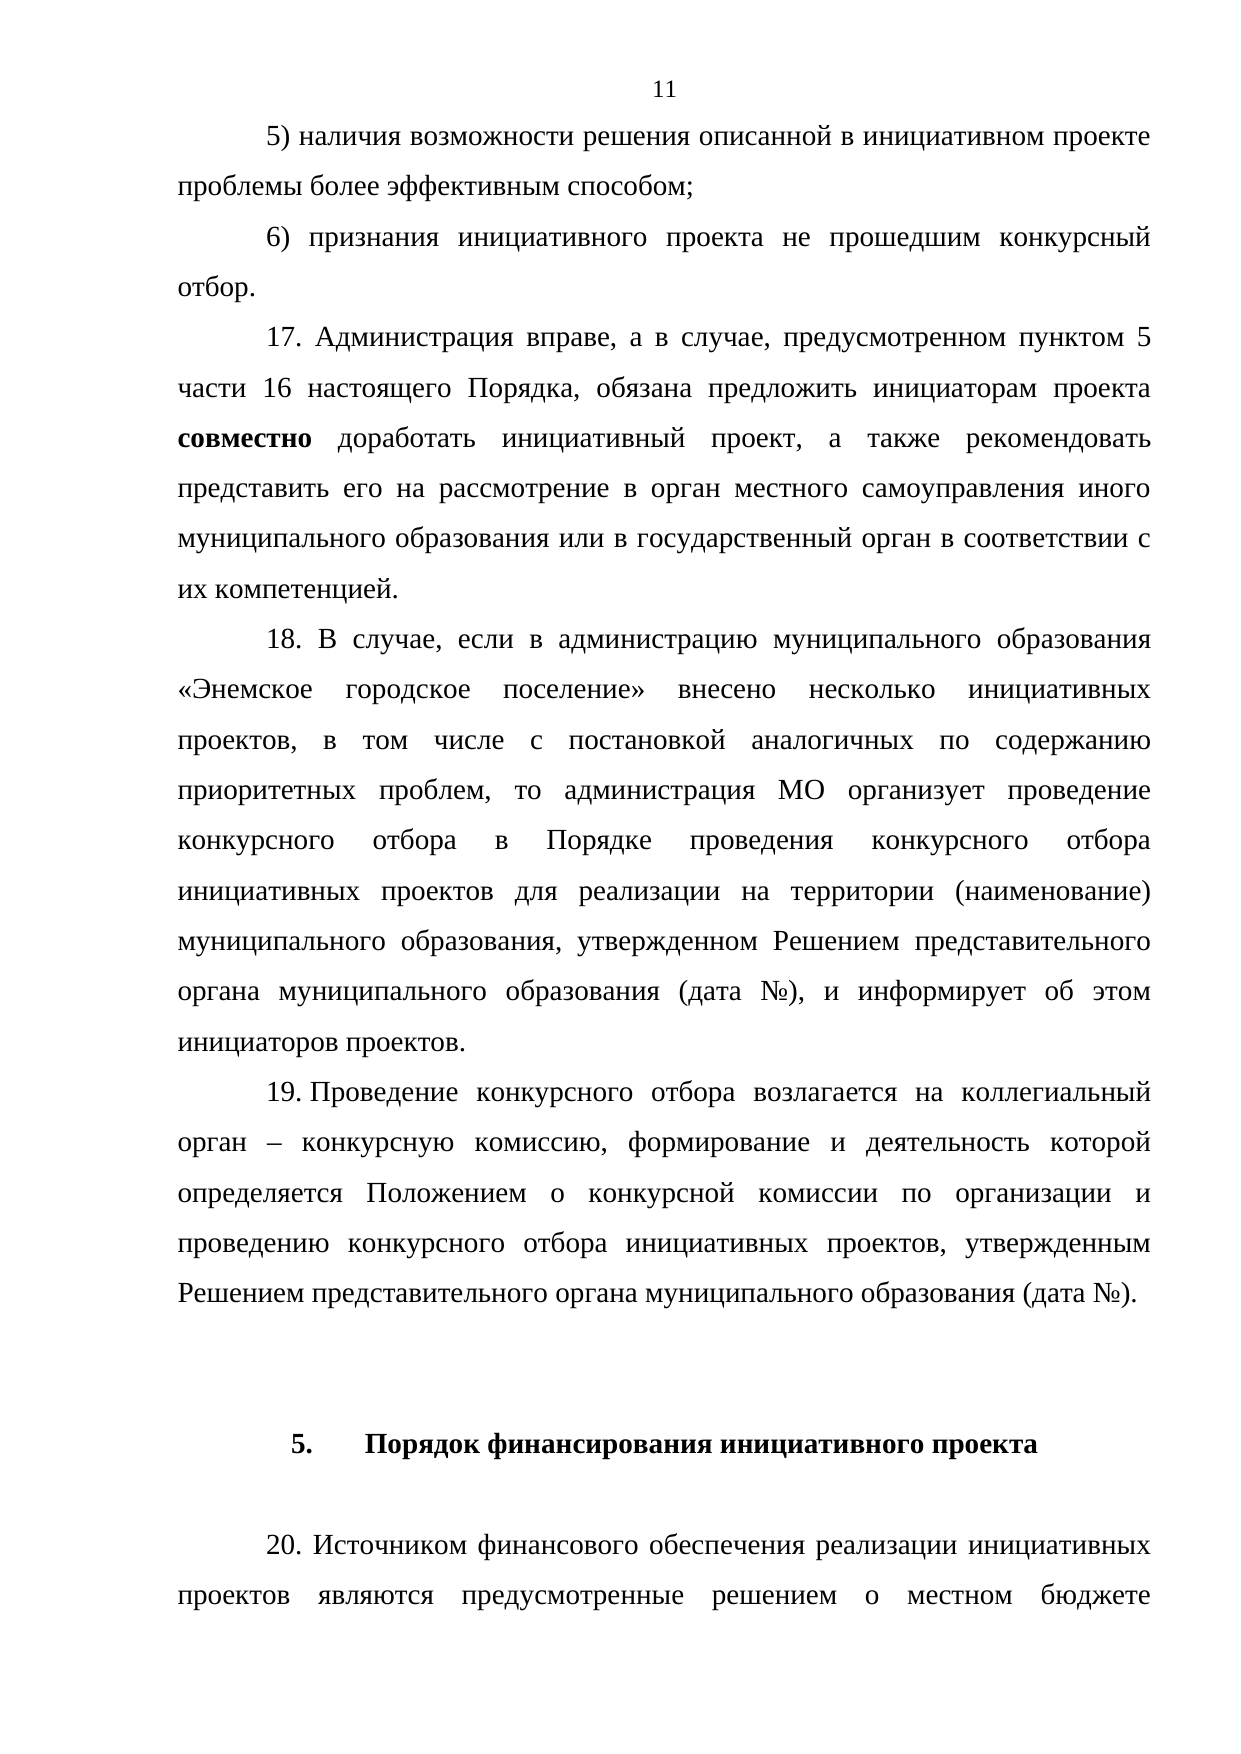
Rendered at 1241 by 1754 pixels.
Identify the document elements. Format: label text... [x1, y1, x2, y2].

text 6) признания инициативного проекта не прошедшим конкурсный отбор. [177, 219, 1152, 303]
text 17. Администрация вправе, а в случае, предусмотренном пунктом 5 части 16 настоящего Порядка, обязана предложить инициаторам проекта совместно доработать инициативный проект, а также рекомендовать представить его на рассмотрение в орган местного самоуправления иного муниципального образования или в государственный орган в соответствии с их компетенцией. [177, 319, 1152, 604]
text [177, 1527, 1152, 1611]
text 18. В случае, если в администрацию муниципального образования «Энемское городское поселение» внесено несколько инициативных проектов, в том числе с постановкой аналогичных по содержанию приоритетных проблем, то администрация МО организует проведение конкурсного отбора в Порядке проведения конкурсного отбора инициативных проектов для реализации на территории (наименование) муниципального образования, утвержденном Решением представительного органа муниципального образования (дата №), и информирует об этом инициаторов проектов. [177, 621, 1152, 1057]
text 19. Проведение конкурсного отбора возлагается на коллегиальный орган – конкурсную комиссию, формирование и деятельность которой определяется Положением о конкурсной комиссии по организации и проведению конкурсного отбора инициативных проектов, утвержденным Решением представительного органа муниципального образования (дата №). [177, 1074, 1152, 1309]
list Порядок финансирования инициативного проекта [177, 1426, 1152, 1460]
text 5) наличия возможности решения описанной в инициативном проекте проблемы более эффективным способом; [177, 118, 1152, 202]
